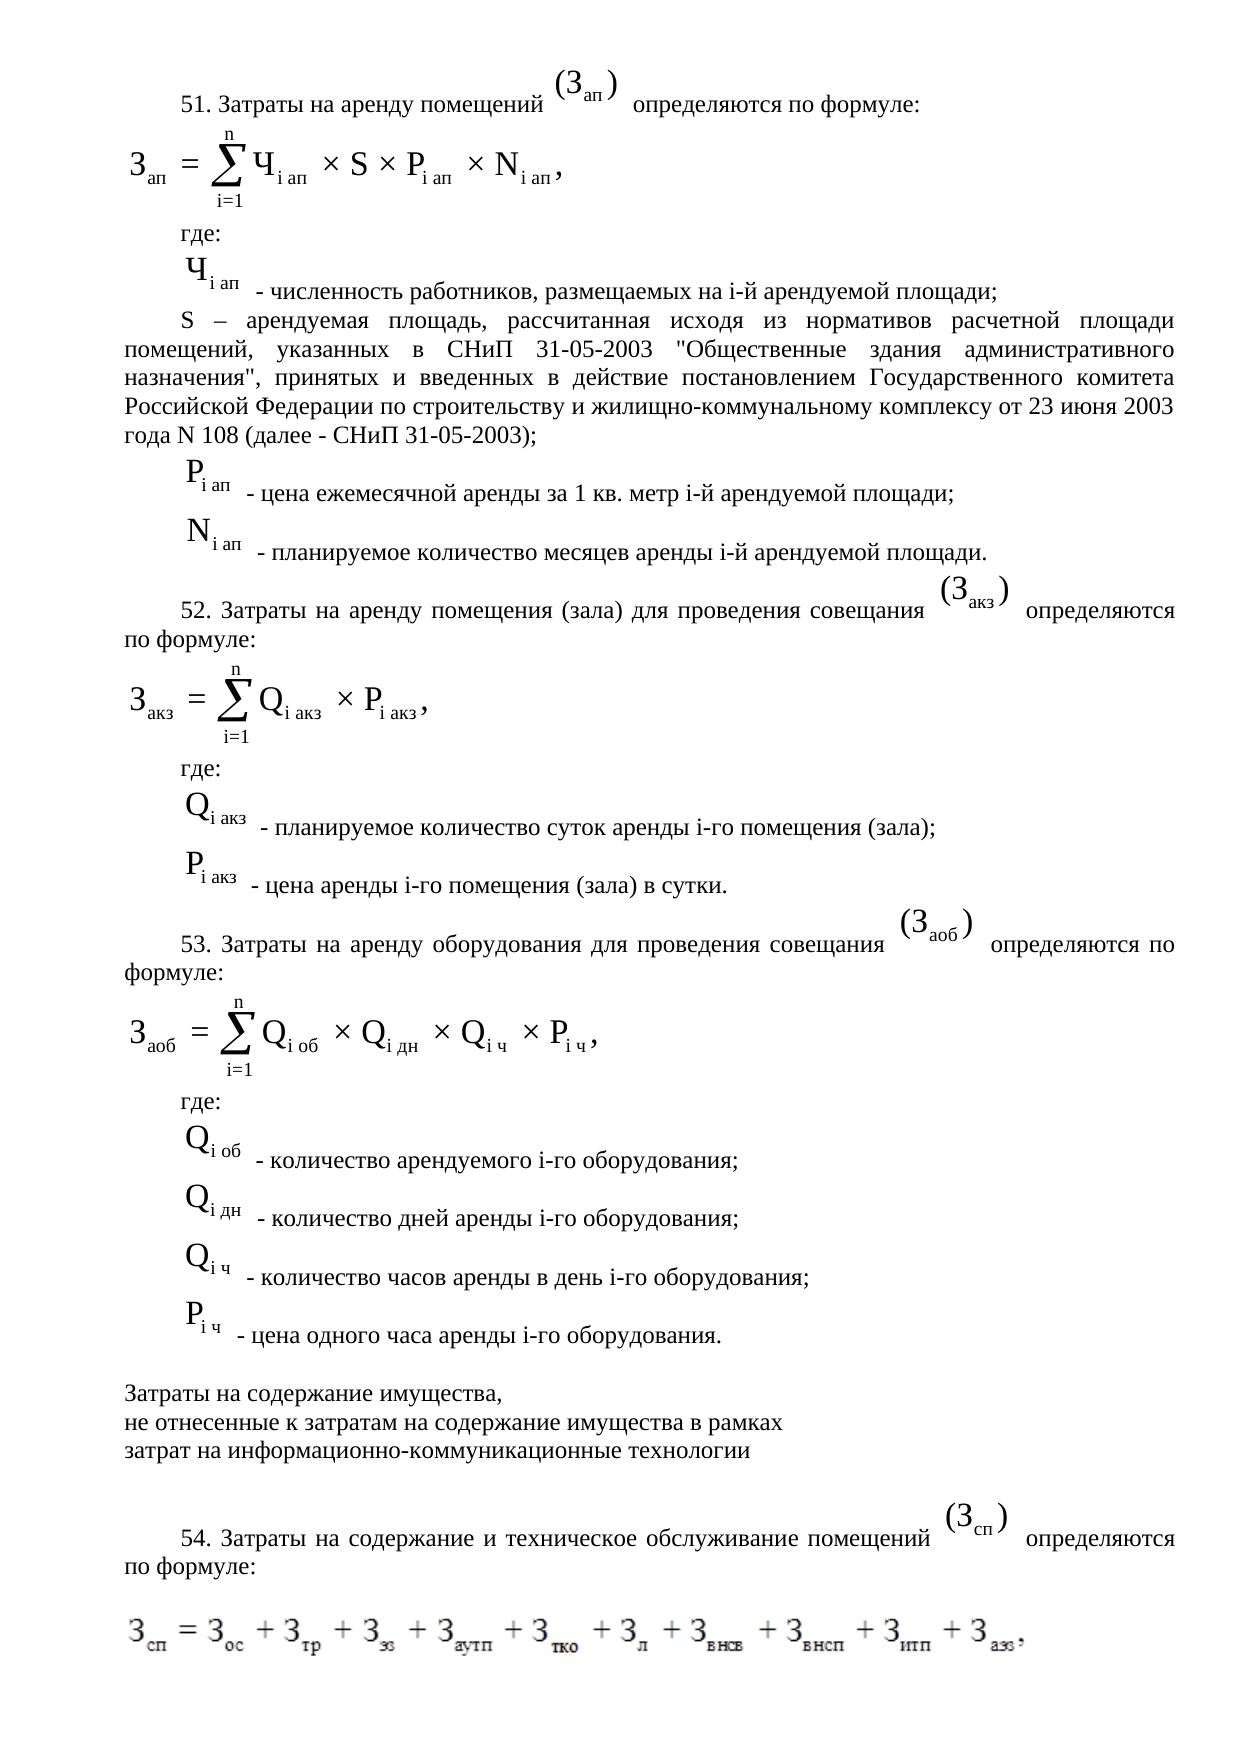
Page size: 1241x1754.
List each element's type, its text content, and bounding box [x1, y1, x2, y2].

text не отнесенные к затратам на содержание имущества в рамках [124, 1407, 1175, 1435]
text - цена аренды i-го помещения (зала) в сутки. [124, 840, 1175, 899]
text Затраты на содержание имущества, [124, 1378, 1175, 1407]
text - цена ежемесячной аренды за 1 кв. метр i-й арендуемой площади; [124, 449, 1175, 507]
text S – арендуемая площадь, рассчитанная исходя из нормативов расчетной площади помещений, указанных в СНиП 31-05-2003 "Общественные здания административного назначения", принятых и введенных в действие постановлением Государственного комитета Российской Федерации по строительству и жилищно-коммунальному комплексу от 23 июня 2003 года N 108 (далее - СНиП 31-05-2003); [124, 305, 1175, 449]
text - планируемое количество месяцев аренды i-й арендуемой площади. [124, 507, 1175, 566]
text где: [124, 218, 1175, 246]
picture [124, 1608, 1033, 1686]
text - количество часов аренды в день i-го оборудования; [124, 1232, 1175, 1291]
text где: [124, 753, 1175, 782]
text - планируемое количество суток аренды i-го помещения (зала); [124, 782, 1175, 840]
text 52. Затраты на аренду помещения (зала) для проведения совещания определяются по формуле: [124, 566, 1175, 653]
text - цена одного часа аренды i-го оборудования. [124, 1291, 1175, 1349]
text - количество арендуемого i-го оборудования; [124, 1115, 1175, 1173]
text 51. Затраты на аренду помещений определяются по формуле: [124, 59, 1175, 118]
text 53. Затраты на аренду оборудования для проведения совещания определяются по формуле: [124, 899, 1175, 986]
text 54. Затраты на содержание и техническое обслуживание помещений определяются по формуле: [124, 1493, 1175, 1580]
text затрат на информационно-коммуникационные технологии [124, 1435, 1175, 1464]
text где: [124, 1086, 1175, 1115]
text - численность работников, размещаемых на i-й арендуемой площади; [124, 246, 1175, 305]
text - количество дней аренды i-го оборудования; [124, 1173, 1175, 1232]
